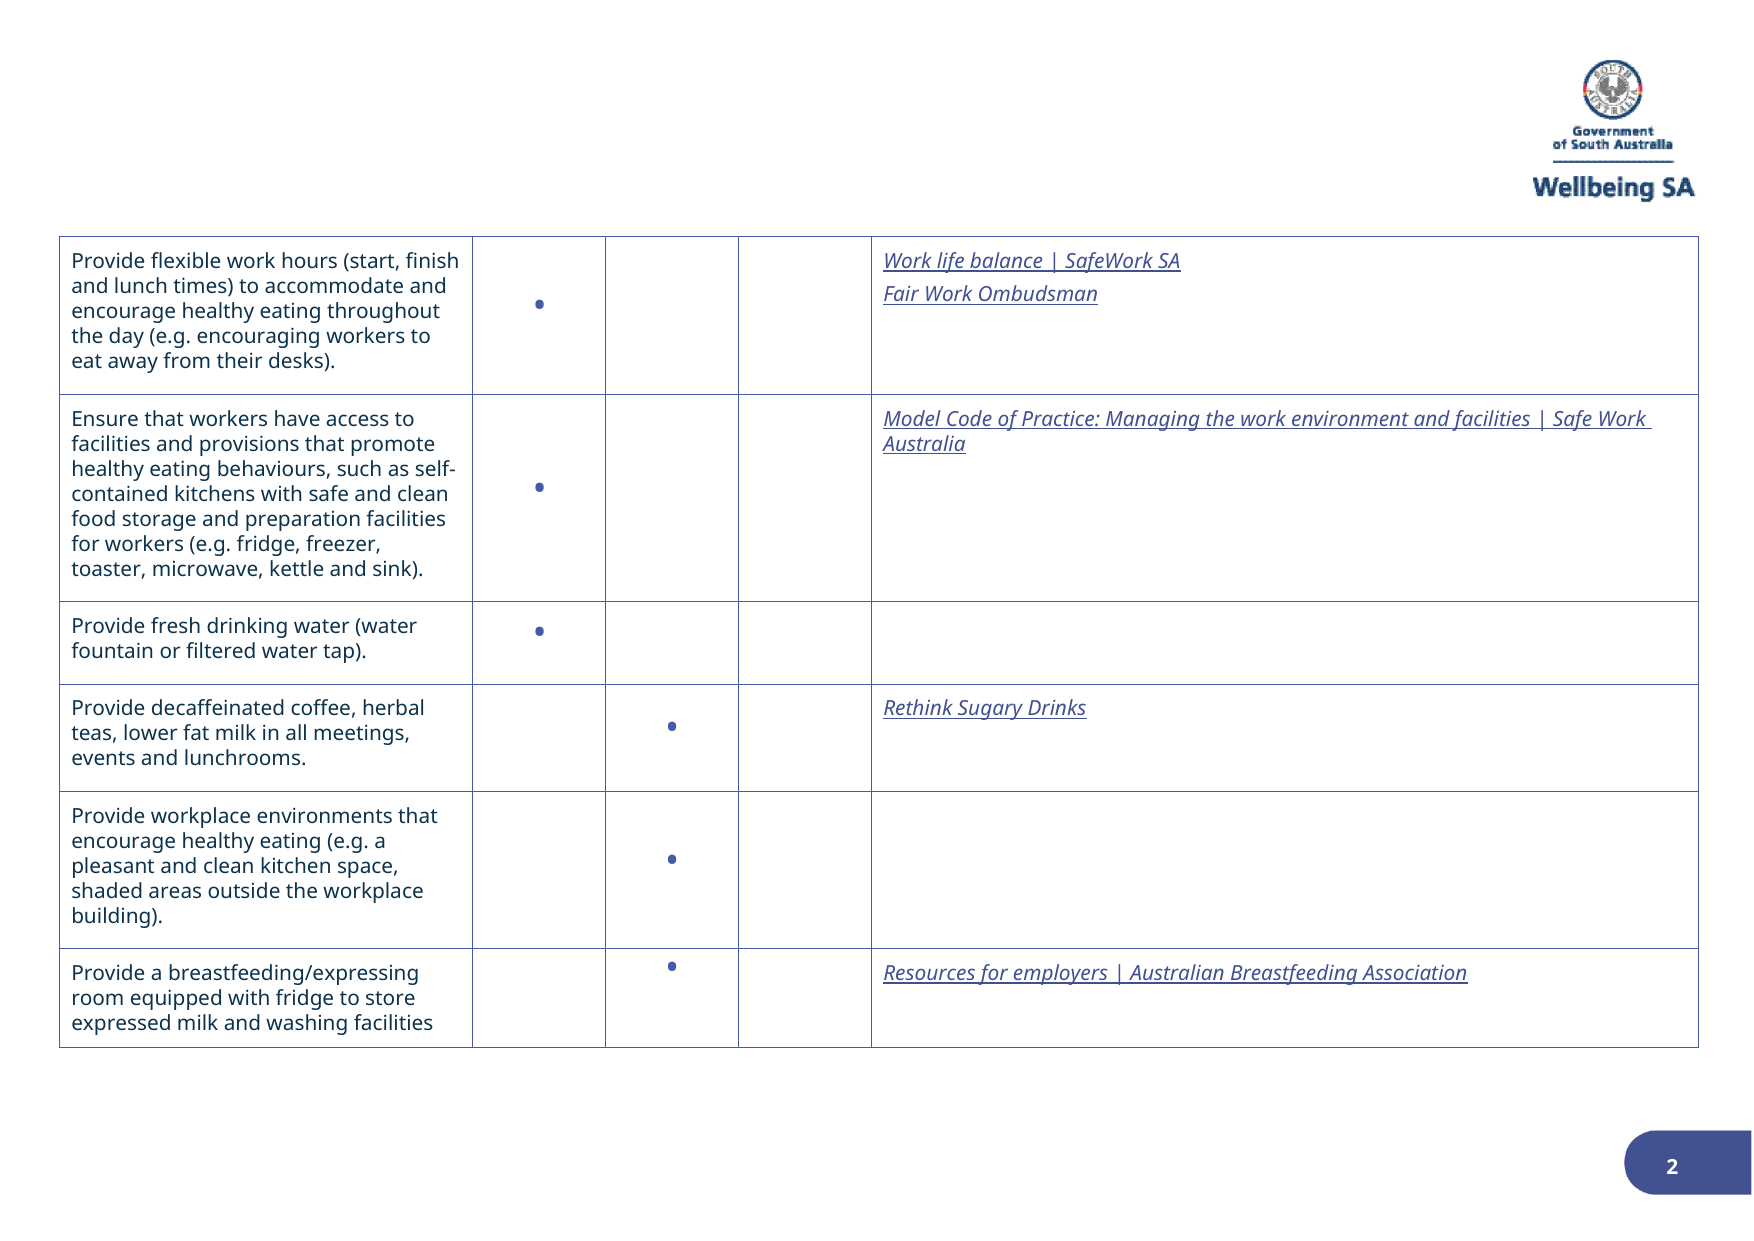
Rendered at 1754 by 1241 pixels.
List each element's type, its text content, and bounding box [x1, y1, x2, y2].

table_cell [739, 685, 871, 791]
table_cell [473, 949, 605, 1047]
table_cell [739, 792, 871, 948]
table_cell Provide workplace environments that encourage healthy eating (e.g. a pleasant and clean kitchen space, shaded areas outside the workplace building). [60, 792, 472, 948]
table_cell [872, 602, 1698, 683]
table_cell Provide flexible work hours (start, finish and lunch times) to accommodate and encourage healthy eating throughout the day (e.g. encouraging workers to eat away from their desks). [60, 237, 472, 394]
table_cell [872, 792, 1698, 948]
table_cell [606, 602, 738, 683]
table_cell [739, 602, 871, 683]
table_cell [473, 792, 605, 948]
table_cell Ensure that workers have access to facilities and provisions that promote healthy eating behaviours, such as self-contained kitchens with safe and clean food storage and preparation facilities for workers (e.g. fridge, freezer, toaster, microwave, kettle and sink). [60, 395, 472, 601]
table_cell Work life balance | SafeWork SA Fair Work Ombudsman [872, 237, 1698, 394]
table_cell [739, 949, 871, 1047]
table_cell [872, 949, 1698, 1047]
table_cell • [473, 395, 605, 601]
picture [0, 2, 1752, 1240]
table_cell • [606, 685, 738, 791]
table_cell [606, 237, 738, 394]
table_cell [473, 685, 605, 791]
table_cell • [606, 792, 738, 948]
table_cell • [473, 602, 605, 683]
table_cell • [606, 949, 738, 1047]
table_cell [60, 949, 472, 1047]
table_cell [739, 395, 871, 601]
table_cell Provide fresh drinking water (water fountain or filtered water tap). [60, 602, 472, 683]
table_cell [606, 395, 738, 601]
table_cell Model Code of Practice: Managing the work environment and facilities | Safe Work Australia [872, 395, 1698, 601]
table_cell Provide decaffeinated coffee, herbal teas, lower fat milk in all meetings, events and lunchrooms. [60, 685, 472, 791]
table_cell Rethink Sugary Drinks [872, 685, 1698, 791]
table_cell • [473, 237, 605, 394]
table_cell [739, 237, 871, 394]
